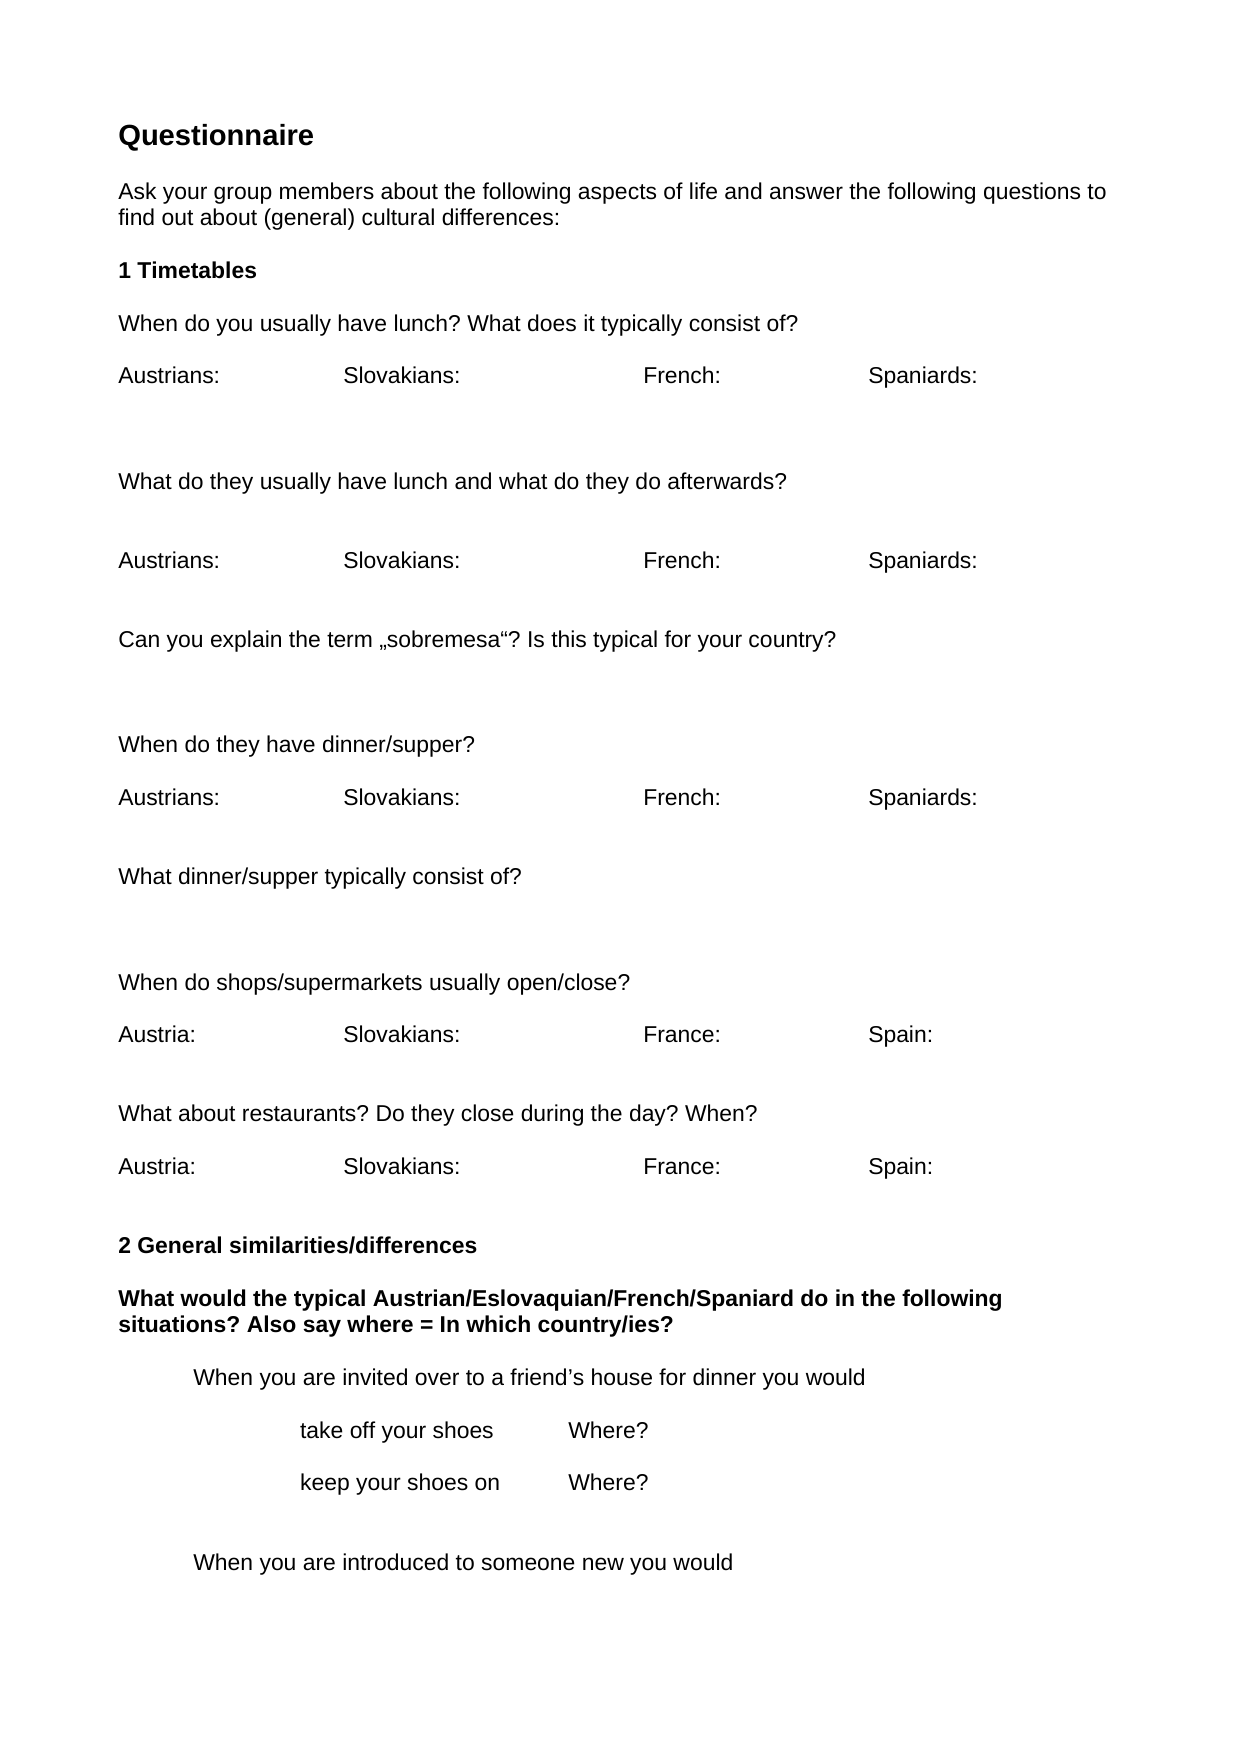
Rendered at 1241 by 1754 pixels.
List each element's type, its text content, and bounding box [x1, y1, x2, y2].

text take off your shoes Where? [118, 1417, 1122, 1443]
text Can you explain the term „sobremesa“? Is this typical for your country? [118, 626, 1122, 652]
text Austria: Slovakians: France: Spain: [118, 1021, 1122, 1048]
text When do they have dinner/supper? [118, 731, 1122, 758]
text What dinner/supper typically consist of? [118, 863, 1122, 889]
text What about restaurants? Do they close during the day? When? [118, 1100, 1122, 1127]
text 1 Timetables [118, 257, 1122, 283]
text Questionnaire [118, 118, 1122, 152]
text Austrians: Slovakians: French: Spaniards: [118, 547, 1122, 573]
text Austrians: Slovakians: French: Spaniards: [118, 784, 1122, 811]
text Ask your group members about the following aspects of life and answer the following questions to find out about (general) cultural differences: [118, 178, 1122, 231]
text What would the typical Austrian/Eslovaquian/French/Spaniard do in the following situations? Also say where = In which country/ies? [118, 1285, 1122, 1338]
text 2 General similarities/differences [118, 1232, 1122, 1258]
text When you are invited over to a friend’s house for dinner you would [118, 1364, 1122, 1390]
text When you are introduced to someone new you would [118, 1548, 1122, 1575]
text Austria: Slovakians: France: Spain: [118, 1153, 1122, 1179]
text Austrians: Slovakians: French: Spaniards: [118, 362, 1122, 389]
text keep your shoes on Where? [118, 1469, 1122, 1496]
text When do shops/supermarkets usually open/close? [118, 969, 1122, 995]
text When do you usually have lunch? What does it typically consist of? [118, 310, 1122, 336]
text What do they usually have lunch and what do they do afterwards? [118, 468, 1122, 494]
